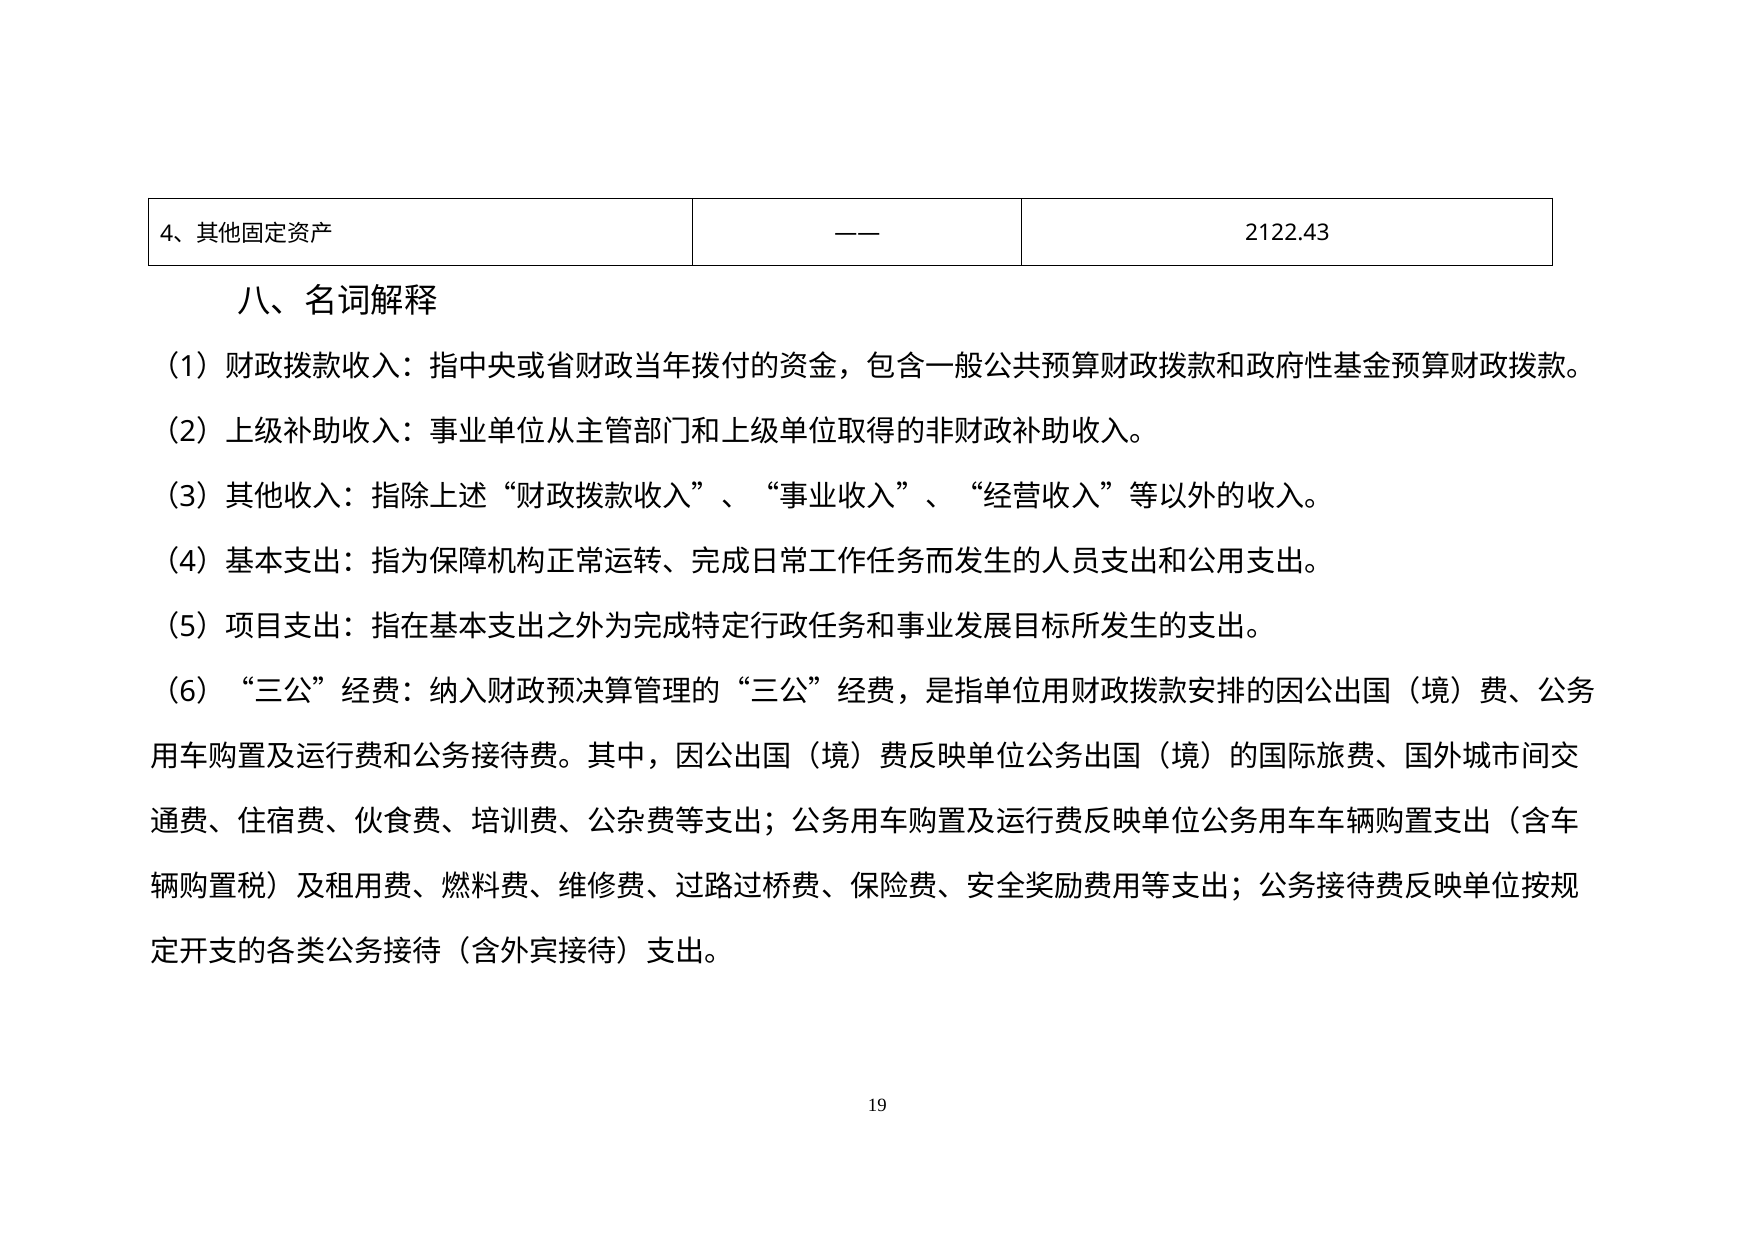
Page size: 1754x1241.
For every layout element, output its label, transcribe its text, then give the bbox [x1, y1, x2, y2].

table_cell 2122.43 [1022, 199, 1552, 265]
table_cell 4、其他固定资产 [149, 199, 692, 265]
text （3）其他收入：指除上述“财政拨款收入”、“事业收入”、“经营收入”等以外的收入。 [150, 461, 1604, 526]
text （5）项目支出：指在基本支出之外为完成特定行政任务和事业发展目标所发生的支出。 [150, 591, 1604, 656]
text 八、名词解释 [171, 266, 1604, 331]
text （4）基本支出：指为保障机构正常运转、完成日常工作任务而发生的人员支出和公用支出。 [150, 526, 1604, 591]
text （2）上级补助收入：事业单位从主管部门和上级单位取得的非财政补助收入。 [150, 396, 1604, 461]
text （1）财政拨款收入：指中央或省财政当年拨付的资金，包含一般公共预算财政拨款和政府性基金预算财政拨款。 [150, 331, 1604, 396]
text （6）“三公”经费：纳入财政预决算管理的“三公”经费，是指单位用财政拨款安排的因公出国（境）费、公务用车购置及运行费和公务接待费。其中，因公出国（境）费反映单位公务出国（境）的国际旅费、国外城市间交通费、住宿费、伙食费、培训费、公杂费等支出；公务用车购置及运行费反映单位公务用车车辆购置支出（含车辆购置税）及租用费、燃料费、维修费、过路过桥费、保险费、安全奖励费用等支出；公务接待费反映单位按规定开支的各类公务接待（含外宾接待）支出。 [150, 656, 1604, 981]
table_cell —— [693, 199, 1021, 265]
